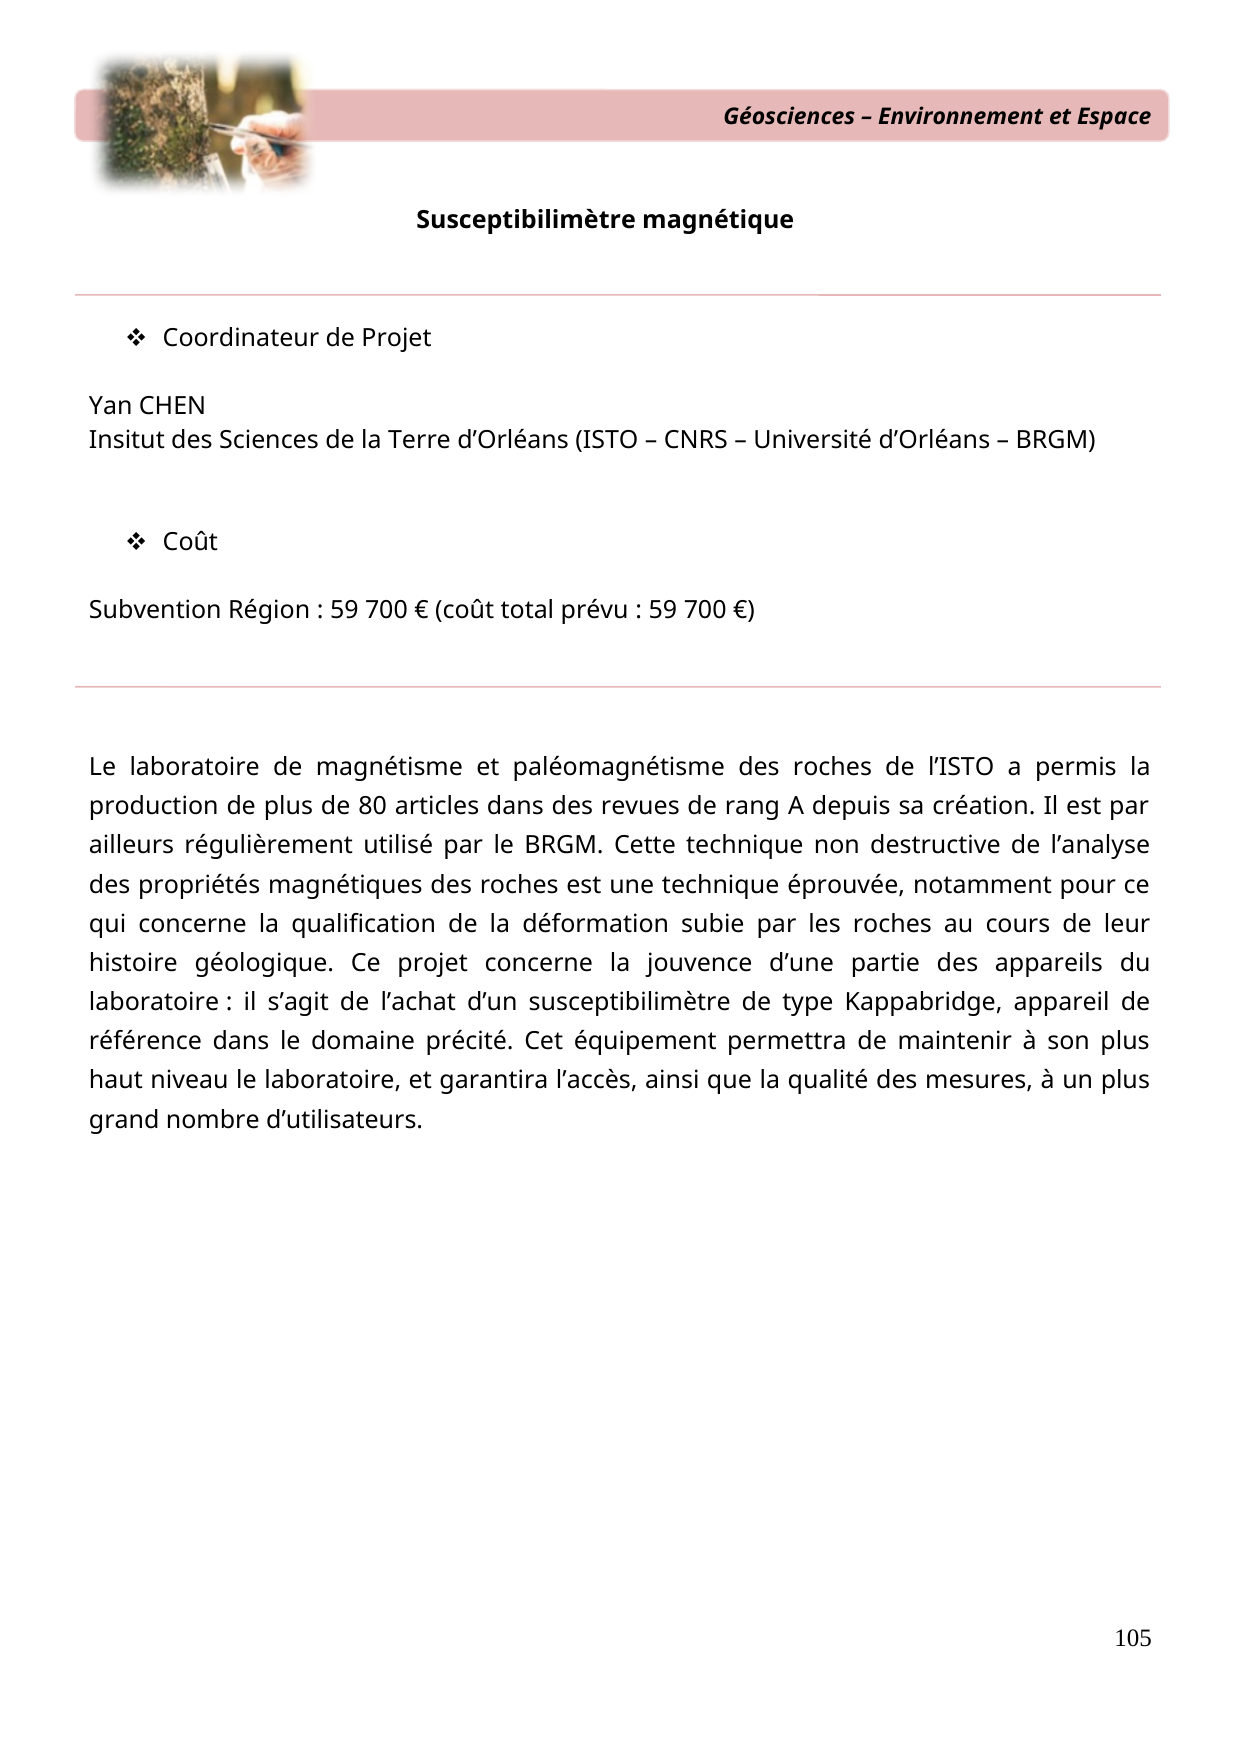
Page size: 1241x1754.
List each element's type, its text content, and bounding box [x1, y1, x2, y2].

picture [116, 78, 290, 168]
list Subvention Région : 59 700 € (coût total prévu : 59 700 €) [89, 592, 1152, 626]
list Coordinateur de Projet [125, 319, 1152, 353]
text Susceptibilimètre magnétique [59, 202, 1152, 236]
list Insitut des Sciences de la Terre d’Orléans (ISTO – CNRS – Université d’Orléans – BRGM) [89, 421, 1152, 455]
list Coût [125, 523, 1152, 558]
list Yan CHEN [89, 387, 1152, 421]
text Le laboratoire de magnétisme et paléomagnétisme des roches de l’ISTO a permis la production de plus de 80 articles dans des revues de rang A depuis sa création. Il est par ailleurs régulièrement utilisé par le BRGM. Cette technique non destructive de l’analyse des propriétés magnétiques des roches est une technique éprouvée, notamment pour ce qui concerne la qualification de la déformation subie par les roches au cours de leur histoire géologique. Ce projet concerne la jouvence d’une partie des appareils du laboratoire : il s’agit de l’achat d’un susceptibilimètre de type Kappabridge, appareil de référence dans le domaine précité. Cet équipement permettra de maintenir à son plus haut niveau le laboratoire, et garantira l’accès, ainsi que la qualité des mesures, à un plus grand nombre d’utilisateurs. [89, 749, 1152, 1135]
